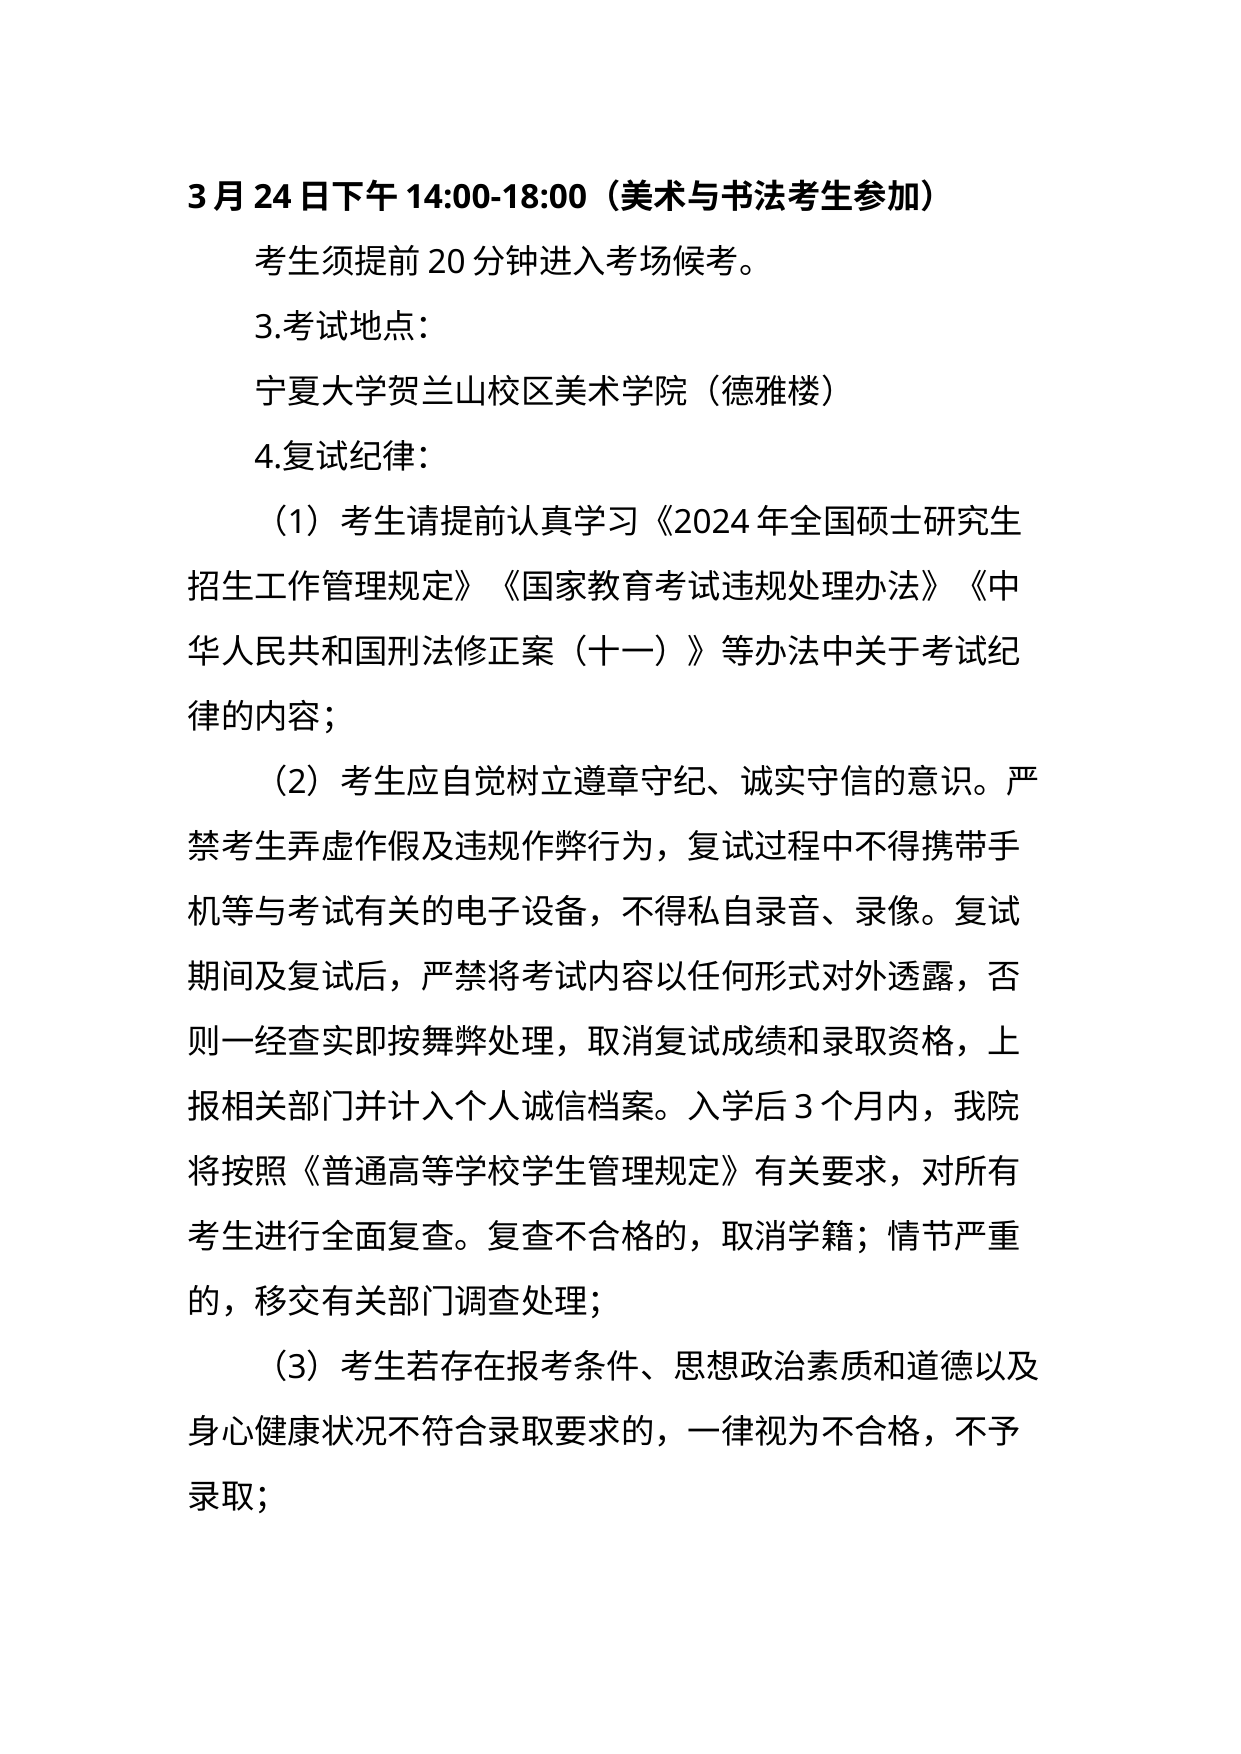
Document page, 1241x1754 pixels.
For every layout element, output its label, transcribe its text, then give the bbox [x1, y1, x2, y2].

text 4.复试纪律： [187, 422, 1053, 487]
text （3）考生若存在报考条件、思想政治素质和道德以及身心健康状况不符合录取要求的，一律视为不合格，不予录取； [187, 1332, 1053, 1527]
text 宁夏大学贺兰山校区美术学院（德雅楼） [187, 357, 1053, 422]
text （1）考生请提前认真学习《2024年全国硕士研究生招生工作管理规定》《国家教育考试违规处理办法》《中华人民共和国刑法修正案（十一）》等办法中关于考试纪律的内容； [187, 487, 1053, 747]
text 考生须提前20分钟进入考场候考。 [187, 227, 1053, 292]
text 3.考试地点： [187, 292, 1053, 357]
text 3月24日下午14:00-18:00（美术与书法考生参加） [187, 162, 1053, 227]
text （2）考生应自觉树立遵章守纪、诚实守信的意识。严禁考生弄虚作假及违规作弊行为，复试过程中不得携带手机等与考试有关的电子设备，不得私自录音、录像。复试期间及复试后，严禁将考试内容以任何形式对外透露，否则一经查实即按舞弊处理，取消复试成绩和录取资格，上报相关部门并计入个人诚信档案。入学后3个月内，我院将按照《普通高等学校学生管理规定》有关要求，对所有考生进行全面复查。复查不合格的，取消学籍；情节严重的，移交有关部门调查处理； [187, 747, 1053, 1332]
